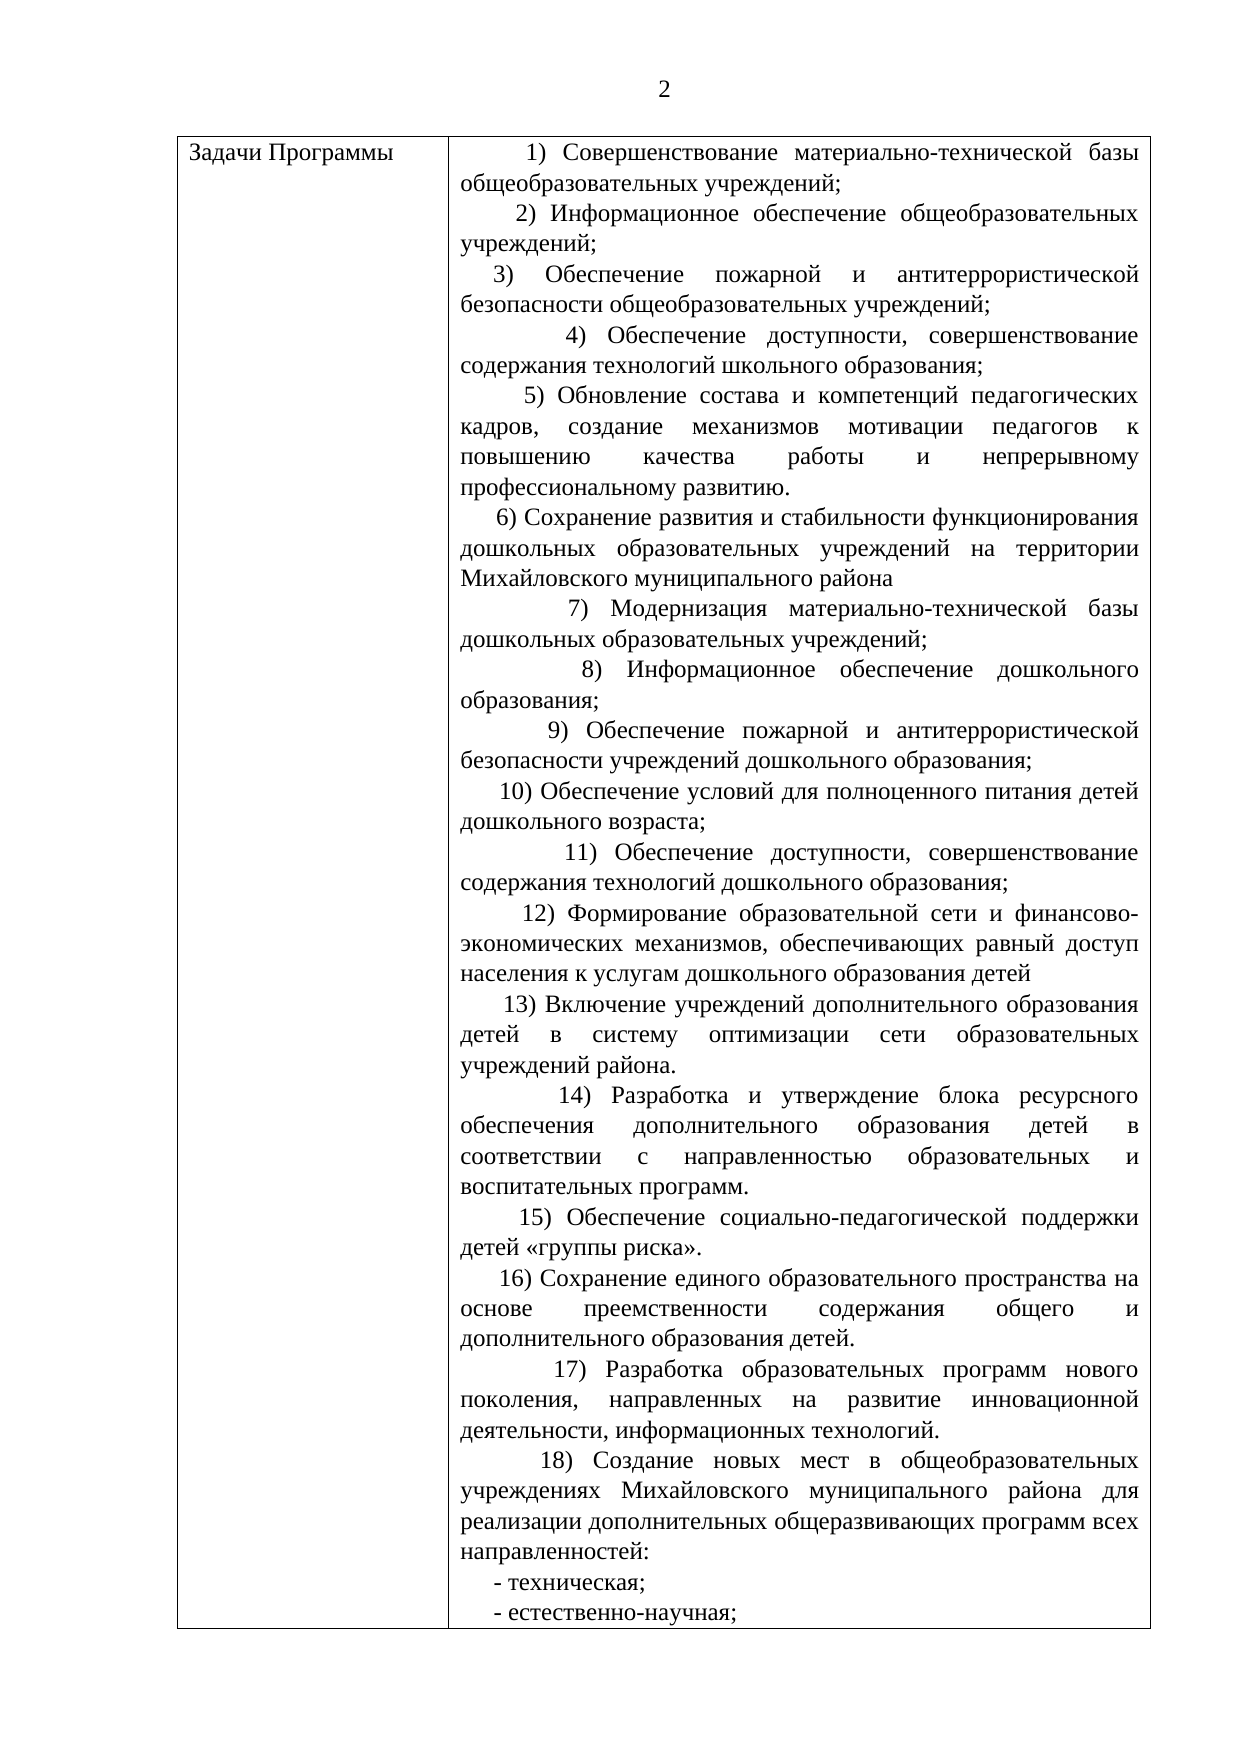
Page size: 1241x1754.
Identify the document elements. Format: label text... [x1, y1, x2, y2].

table_header Задачи Программы [178, 137, 448, 1628]
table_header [449, 137, 1150, 1628]
